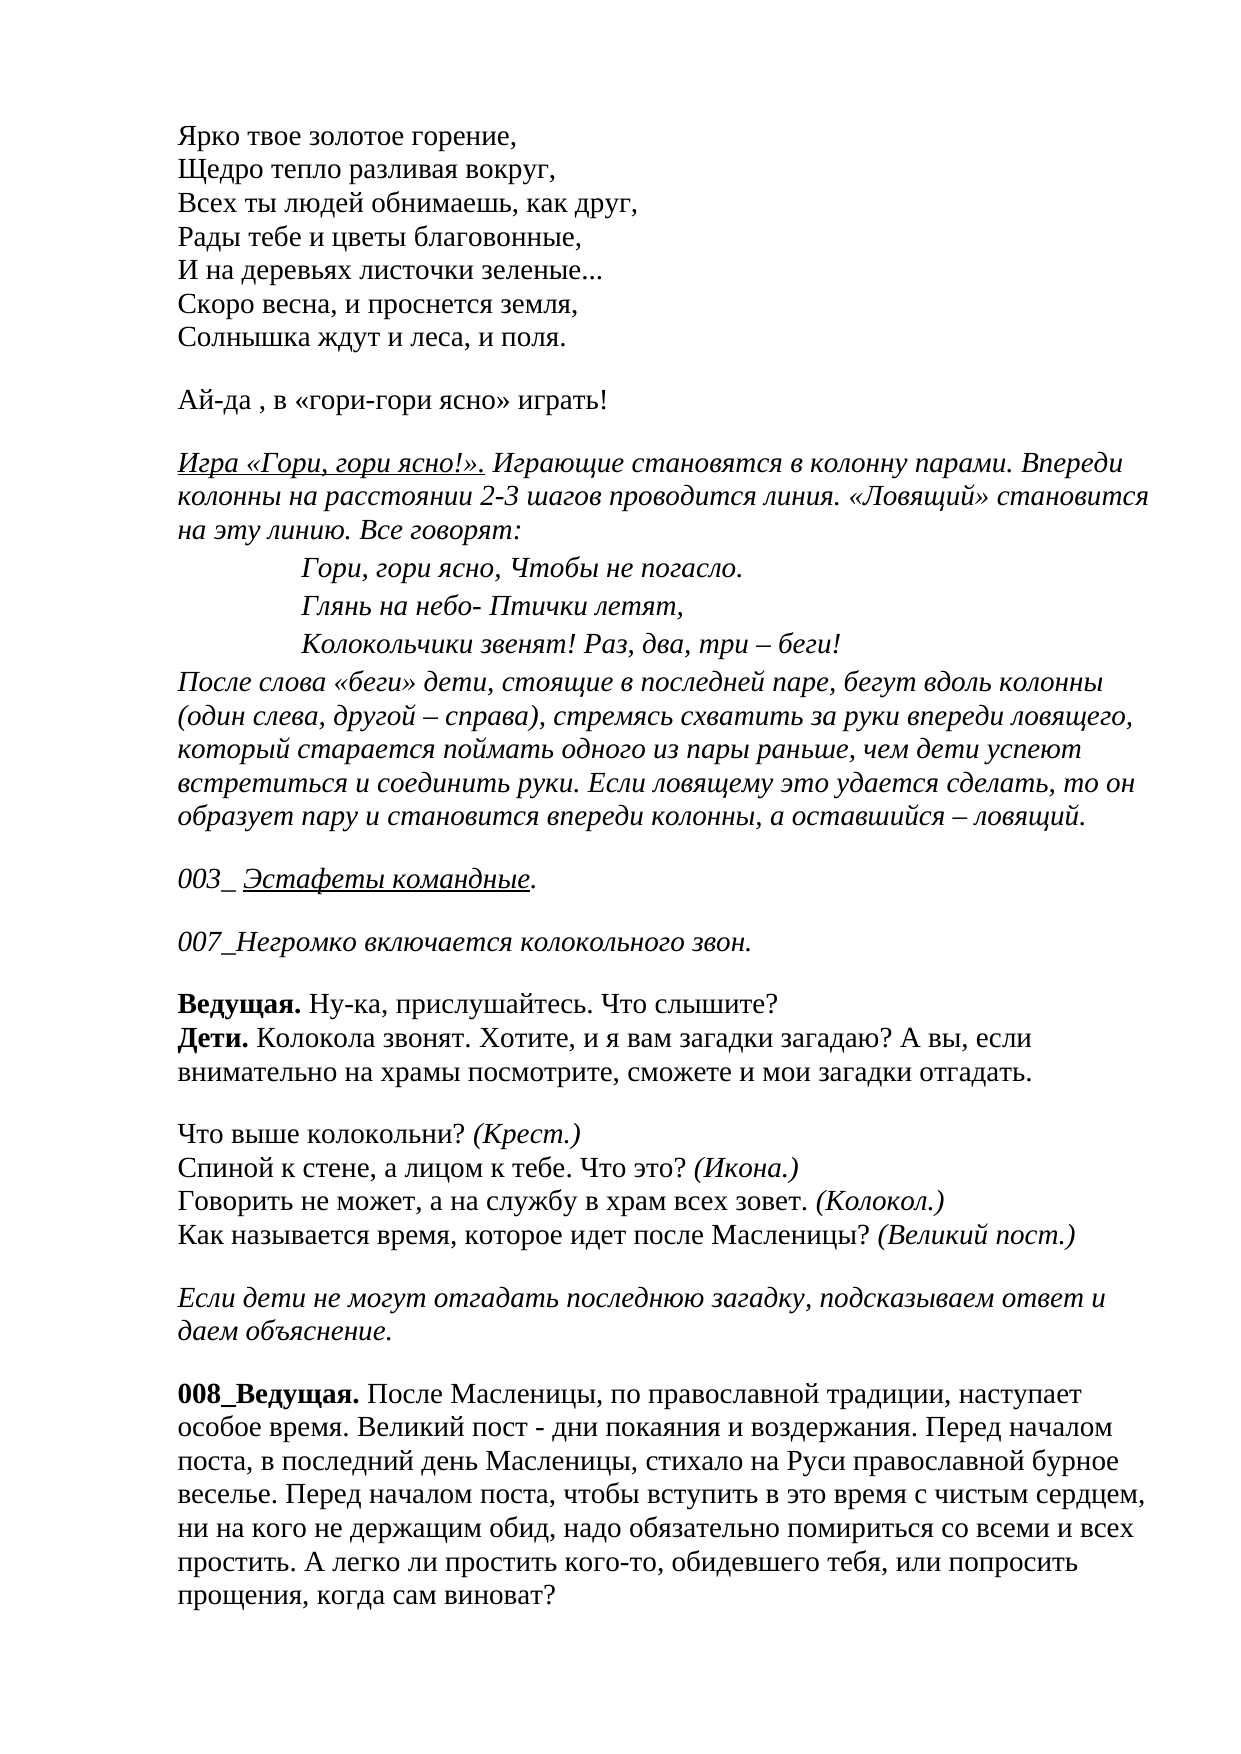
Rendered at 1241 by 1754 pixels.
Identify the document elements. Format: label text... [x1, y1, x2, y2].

text 003_ Эстафеты командные. [177, 861, 1152, 895]
text После слова «беги» дети, стоящие в последней паре, бегут вдоль колонны (один слева, другой – справа), стремясь схватить за руки впереди ловящего, который старается поймать одного из пары раньше, чем дети успеют встретиться и соединить руки. Если ловящему это удается сделать, то он образует пару и становится впереди колонны, а оставшийся – ловящий. [177, 664, 1152, 832]
text Если дети не могут отгадать последнюю загадку, подсказываем ответ и даем объяснение. [177, 1280, 1152, 1347]
text 008_Ведущая. После Масленицы, по православной традиции, наступает особое время. Великий пост - дни покаяния и воздержания. Перед началом поста, в последний день Масленицы, стихало на Руси православной бурное веселье. Перед началом поста, чтобы вступить в это время с чистым сердцем, ни на кого не держащим обид, надо обязательно помириться со всеми и всех простить. А легко ли простить кого-то, обидевшего тебя, или попросить прощения, когда сам виноват? [177, 1376, 1152, 1611]
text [177, 118, 1152, 353]
text Глянь на небо- Птички летят, [177, 588, 1152, 622]
text 007_Негромко включается колокольного звон. [177, 924, 1152, 957]
text Ай-да , в «гори-гори ясно» играть! [177, 382, 1152, 416]
text Что выше колокольни? (Крест.) Спиной к стене, а лицом к тебе. Что это? (Икона.) Говорить не может, а на службу в храм всех зовет. (Колокол.) Как называется время, которое идет после Масленицы? (Великий пост.) [177, 1116, 1152, 1251]
text Игра «Гори, гори ясно!». Играющие становятся в колонну парами. Впереди колонны на расстоянии 2-3 шагов проводится линия. «Ловящий» становится на эту линию. Все говорят: [177, 445, 1152, 545]
text Ведущая. Ну-ка, прислушайтесь. Что слышите? Дети. Колокола звонят. Хотите, и я вам загадки загадаю? А вы, если внимательно на храмы посмотрите, сможете и мои загадки отгадать. [177, 987, 1152, 1087]
text Гори, гори ясно, Чтобы не погасло. [177, 550, 1152, 583]
text Колокольчики звенят! Раз, два, три – беги! [177, 626, 1152, 660]
